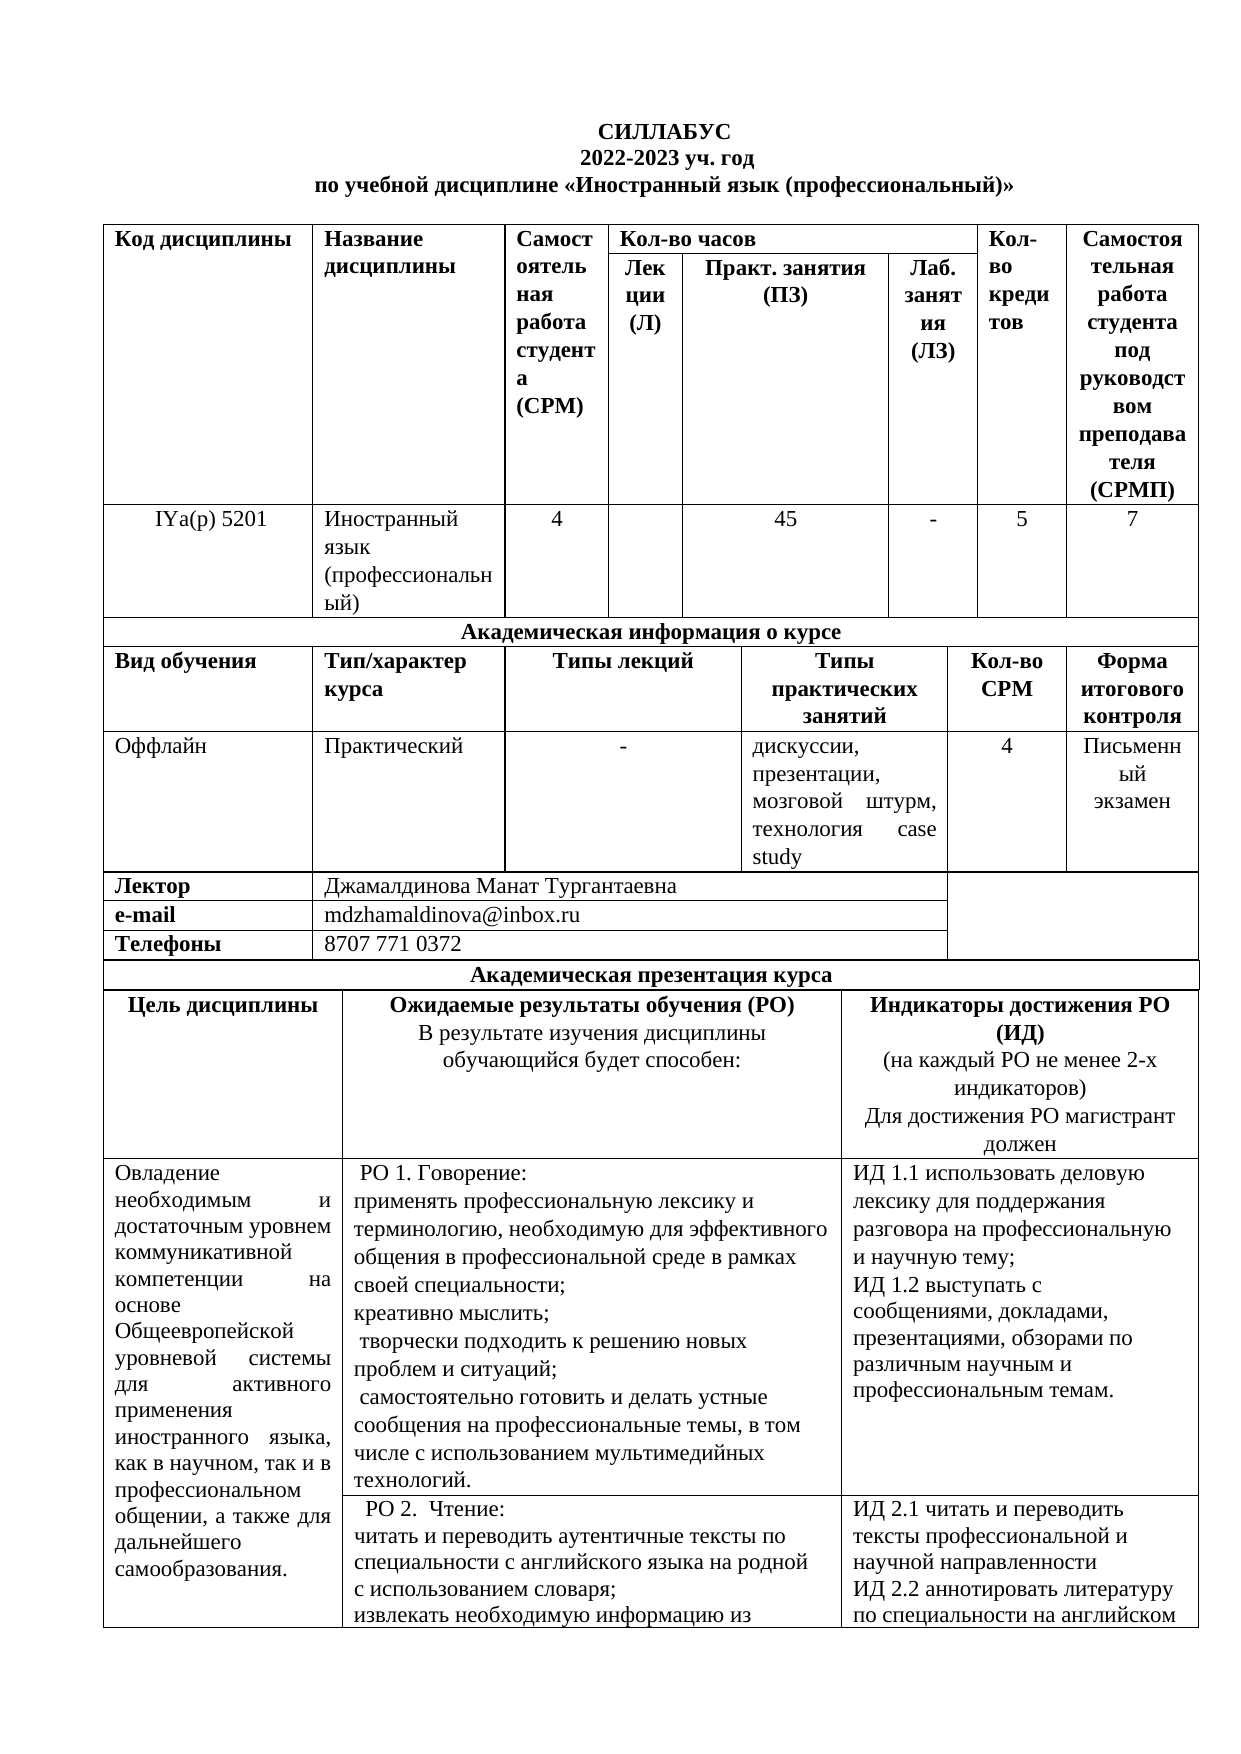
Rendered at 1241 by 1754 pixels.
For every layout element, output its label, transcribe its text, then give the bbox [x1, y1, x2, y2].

table_cell Лекции (Л) [609, 254, 682, 504]
text 2022-2023 уч. год [177, 144, 1152, 171]
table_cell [842, 1496, 1198, 1627]
table_cell ИД 1.1 использовать деловую лексику для поддержания разговора на профессиональную и научную тему; ИД 1.2 выступать с сообщениями, докладами, презентациями, обзорами по различным научным и профессиональным темам. [842, 1159, 1198, 1494]
table_header Кол-во кредитов [978, 225, 1066, 504]
table_cell 7 [1067, 505, 1198, 617]
table_cell РО 1. Говорение: применять профессиональную лексику и терминологию, необходимую для эффективного общения в профессиональной среде в рамках своей специальности; креативно мыслить; творчески подходить к решению новых проблем и ситуаций; самостоятельно готовить и делать устные сообщения на профессиональные темы, в том числе с использованием мультимедийных технологий. [343, 1159, 841, 1494]
table_header Название дисциплины [313, 225, 504, 504]
table_header Самостоятельная работа студента (СРМ) [506, 225, 608, 504]
table_header Ожидаемые результаты обучения (РО) В результате изучения дисциплины обучающийся будет способен: [343, 991, 841, 1158]
table_cell 5 [978, 505, 1066, 617]
table_cell IYа(p) 5201 [104, 505, 312, 617]
table_cell Лектор [104, 873, 312, 900]
table_header Самостоятельная работа студента под руководством преподавателя (СРМП) [1067, 225, 1198, 504]
table_cell Форма итогового контроля [1067, 647, 1198, 731]
table_cell [609, 505, 682, 617]
table_cell Типы практических занятий [742, 647, 947, 731]
table_cell Вид обучения [104, 647, 312, 731]
table_header Индикаторы достижения РО (ИД) (на каждый РО не менее 2-х индикаторов) Для достижения РО магистрант должен [842, 991, 1198, 1158]
table_cell Кол-во СРМ [948, 647, 1066, 731]
table_cell - [889, 505, 977, 617]
table_cell Оффлайн [104, 732, 312, 871]
table_cell Практ. занятия (ПЗ) [683, 254, 888, 504]
table_cell Иностранный язык (профессиональный) [313, 505, 504, 617]
table_cell Тип/характер курса [313, 647, 504, 731]
table_cell Академическая информация о курсе [104, 618, 1198, 646]
table_cell 8707 771 0372 [313, 931, 947, 958]
table_header Кол-во часов [609, 225, 977, 253]
table_cell Лаб. занятия (ЛЗ) [889, 254, 977, 504]
table_cell Практический [313, 732, 504, 871]
table_cell дискуссии, презентации, мозговой штурм, технология case study [742, 732, 947, 871]
table_cell 4 [506, 505, 608, 617]
text по учебной дисциплине «Иностранный язык (профессиональный)» [177, 171, 1152, 197]
table_cell e-mail [104, 901, 312, 929]
table_cell mdzhamaldinova@inbox.ru [313, 901, 947, 929]
table_cell Джамалдинова Манат Тургантаевна [313, 873, 947, 900]
table_header Цель дисциплины [104, 991, 342, 1158]
table_header Код дисциплины [104, 225, 312, 504]
table_cell Письменный экзамен [1067, 732, 1198, 871]
table_cell 45 [683, 505, 888, 617]
table_cell Овладение необходимым и достаточным уровнем коммуникативной компетенции на основе Общеевропейской уровневой системы для активного применения иностранного языка, как в научном, так и в профессиональном общении, а также для дальнейшего самообразования. [104, 1159, 342, 1627]
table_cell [343, 1496, 841, 1627]
table_cell - [506, 732, 741, 871]
text СИЛЛАБУС [177, 118, 1152, 144]
table_cell Телефоны [104, 931, 312, 958]
table_cell Типы лекций [506, 647, 741, 731]
table_header Академическая презентация курса [104, 961, 1199, 989]
table_cell 4 [948, 732, 1066, 871]
table_cell [948, 873, 1198, 958]
